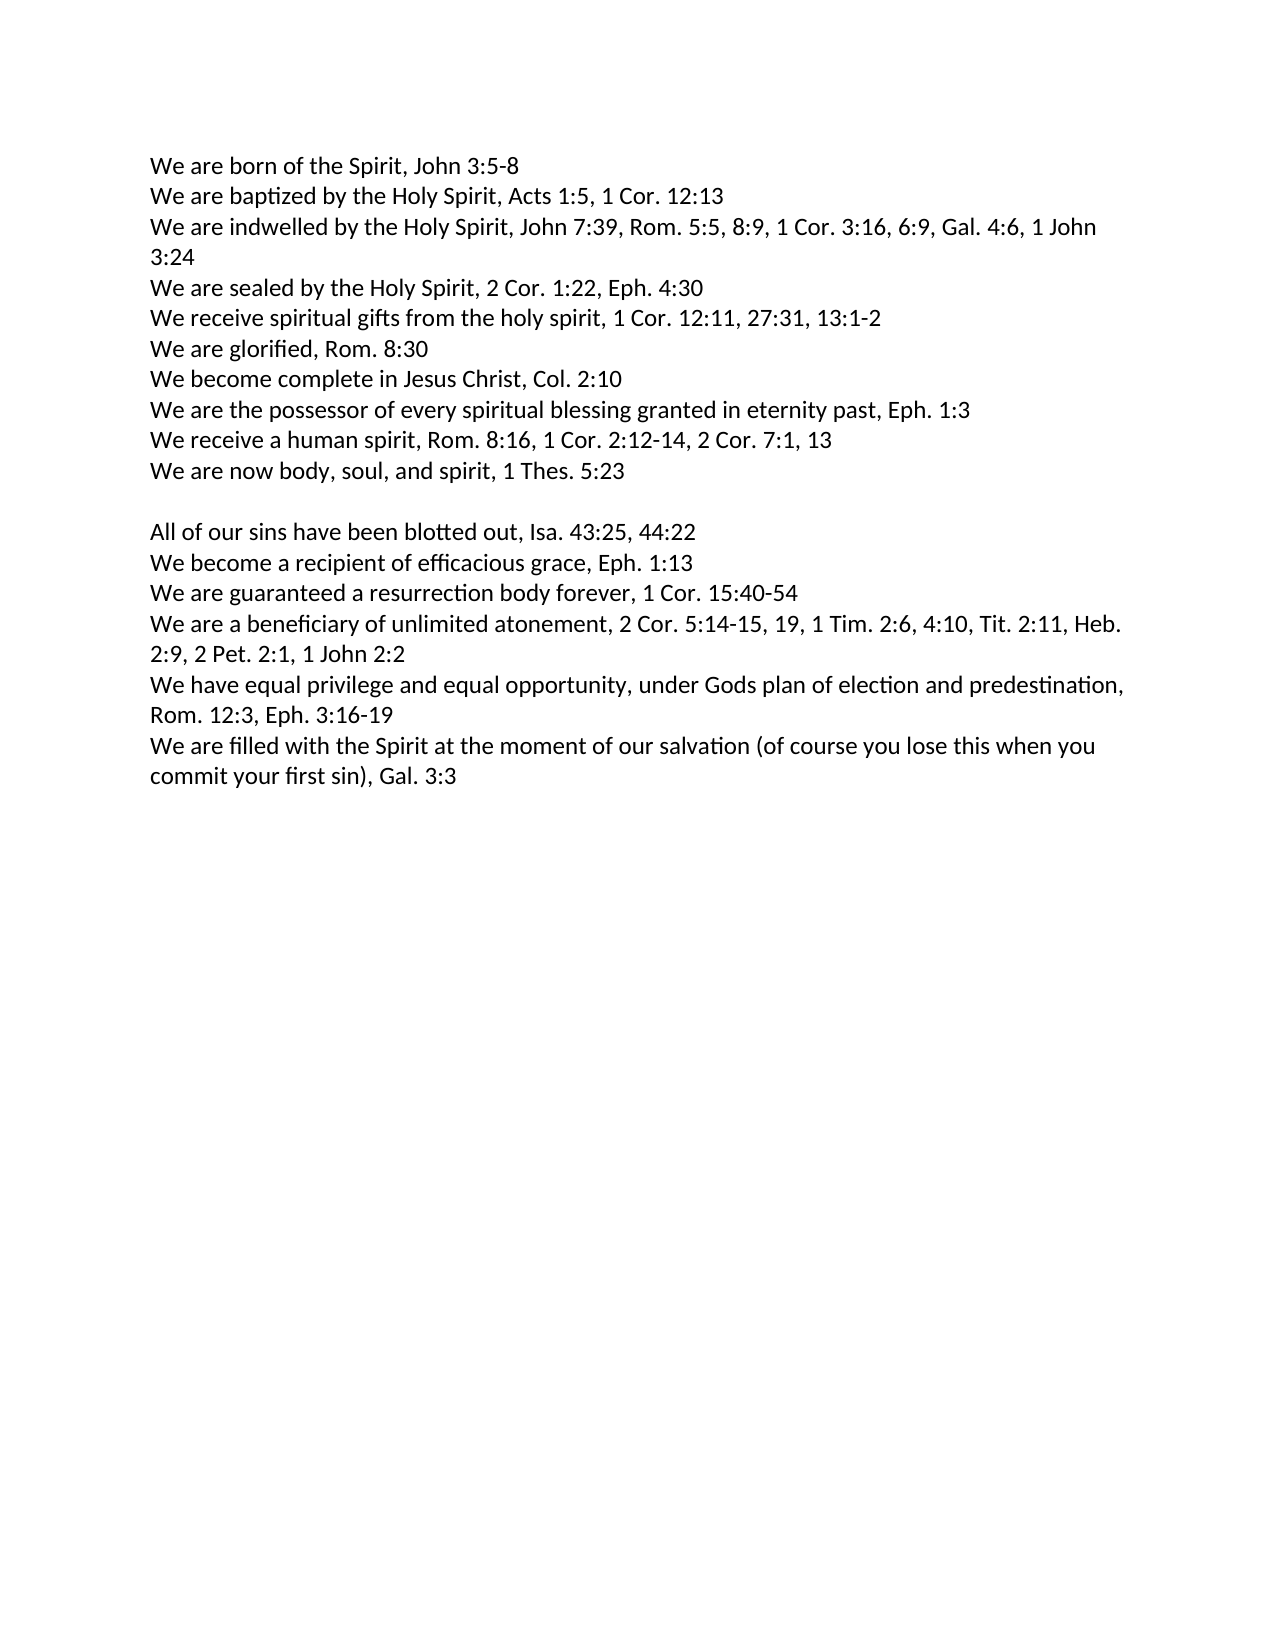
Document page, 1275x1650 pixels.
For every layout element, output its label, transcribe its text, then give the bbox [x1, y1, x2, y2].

text All of our sins have been blotted out, Isa. 43:25, 44:22 [150, 516, 1125, 547]
text We are guaranteed a resurrection body forever, 1 Cor. 15:40-54 [150, 577, 1125, 608]
text We are filled with the Spirit at the moment of our salvation (of course you lose this when you commit your first sin), Gal. 3:3 [150, 730, 1125, 791]
text We are glorified, Rom. 8:30 [150, 333, 1125, 364]
text We are now body, soul, and spirit, 1 Thes. 5:23 [150, 455, 1125, 486]
text We are a beneficiary of unlimited atonement, 2 Cor. 5:14-15, 19, 1 Tim. 2:6, 4:10, Tit. 2:11, Heb. 2:9, 2 Pet. 2:1, 1 John 2:2 [150, 608, 1125, 669]
text We are indwelled by the Holy Spirit, John 7:39, Rom. 5:5, 8:9, 1 Cor. 3:16, 6:9, Gal. 4:6, 1 John 3:24 [150, 211, 1125, 272]
text We receive a human spirit, Rom. 8:16, 1 Cor. 2:12-14, 2 Cor. 7:1, 13 [150, 425, 1125, 455]
text We become a recipient of efficacious grace, Eph. 1:13 [150, 547, 1125, 577]
text We are baptized by the Holy Spirit, Acts 1:5, 1 Cor. 12:13 [150, 181, 1125, 211]
text We become complete in Jesus Christ, Col. 2:10 [150, 364, 1125, 394]
text We receive spiritual gifts from the holy spirit, 1 Cor. 12:11, 27:31, 13:1-2 [150, 303, 1125, 333]
text We are sealed by the Holy Spirit, 2 Cor. 1:22, Eph. 4:30 [150, 272, 1125, 303]
text We are born of the Spirit, John 3:5-8 [150, 150, 1125, 181]
text We are the possessor of every spiritual blessing granted in eternity past, Eph. 1:3 [150, 394, 1125, 425]
text We have equal privilege and equal opportunity, under Gods plan of election and predestination, Rom. 12:3, Eph. 3:16-19 [150, 669, 1125, 730]
